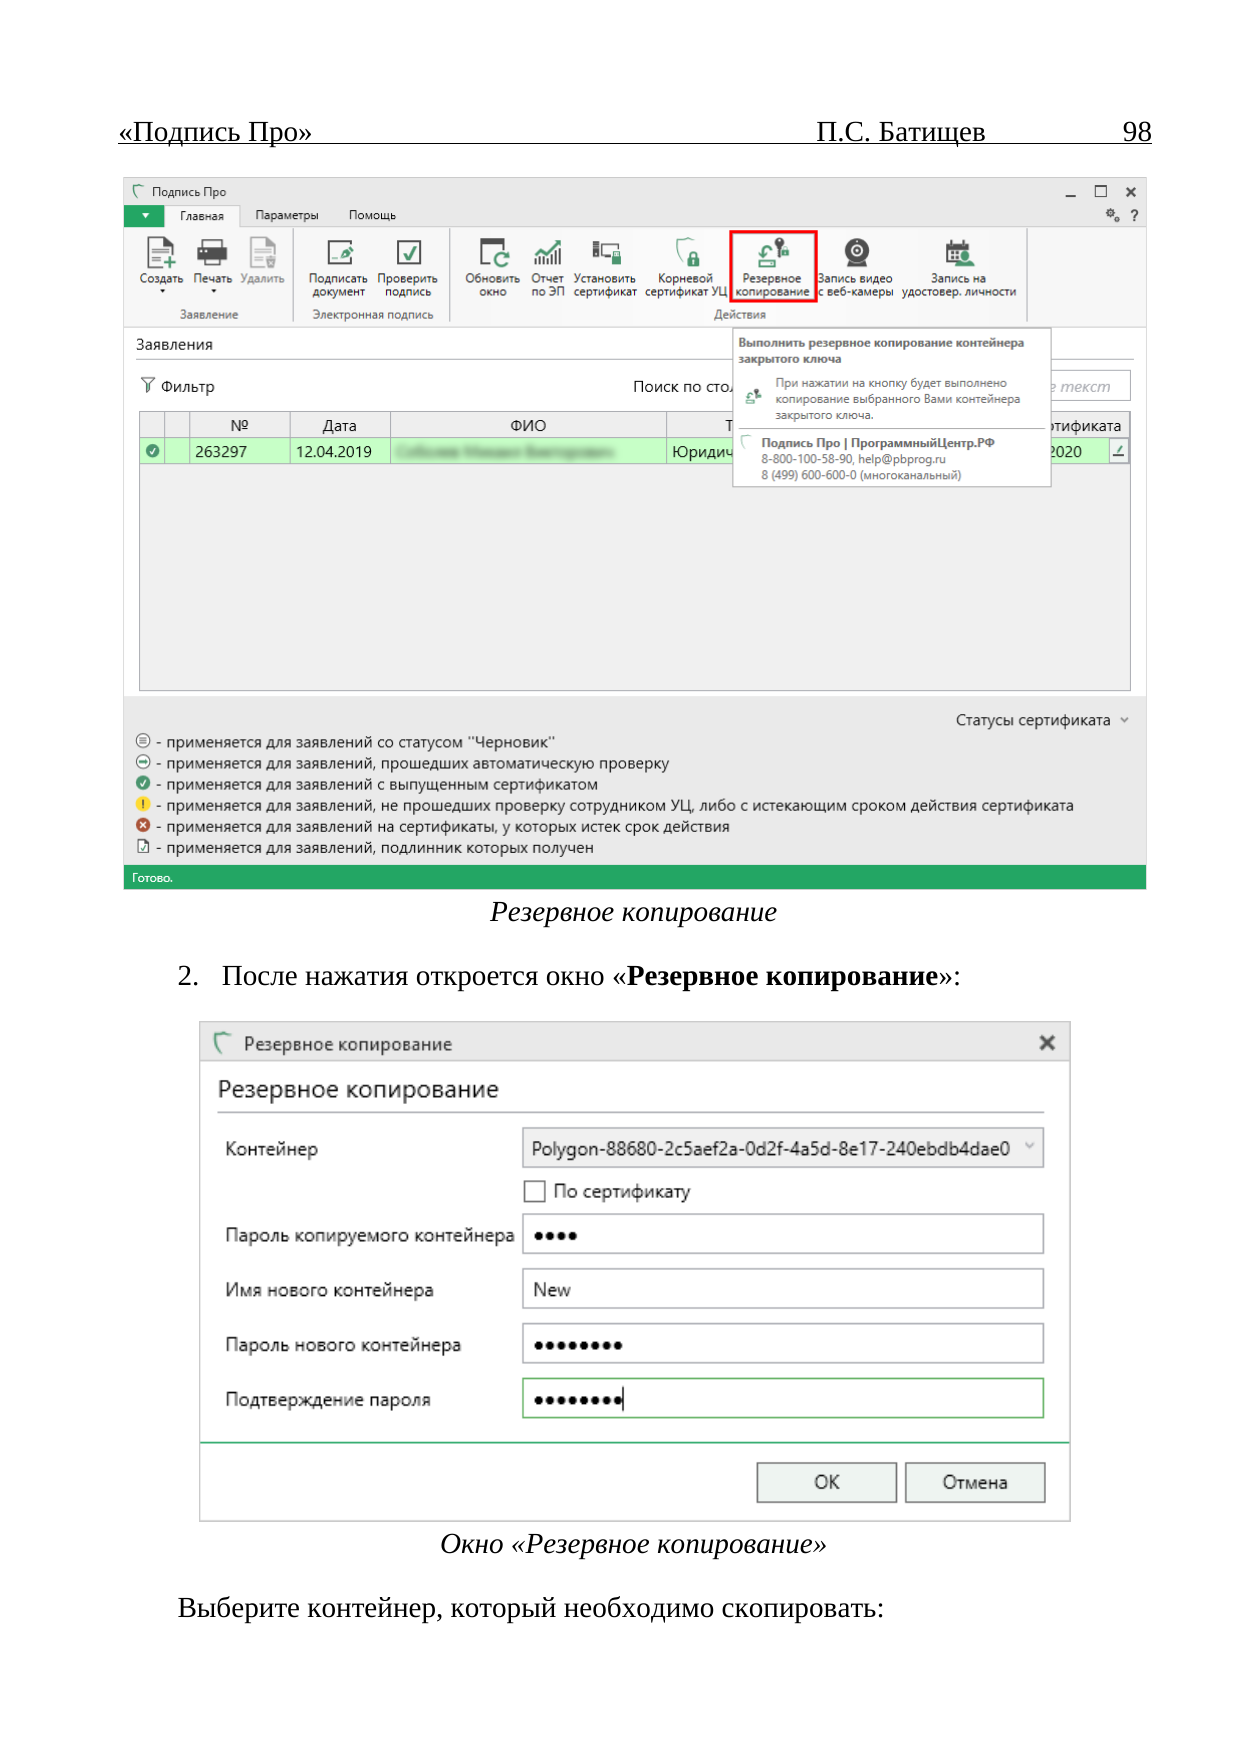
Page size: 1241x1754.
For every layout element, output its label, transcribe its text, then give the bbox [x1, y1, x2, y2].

picture [199, 1021, 1071, 1522]
text Выберите контейнер, который необходимо скопировать: [118, 1590, 1152, 1624]
list После нажатия откроется окно «Резервное копирование»: [118, 958, 1152, 992]
picture [123, 177, 1147, 890]
